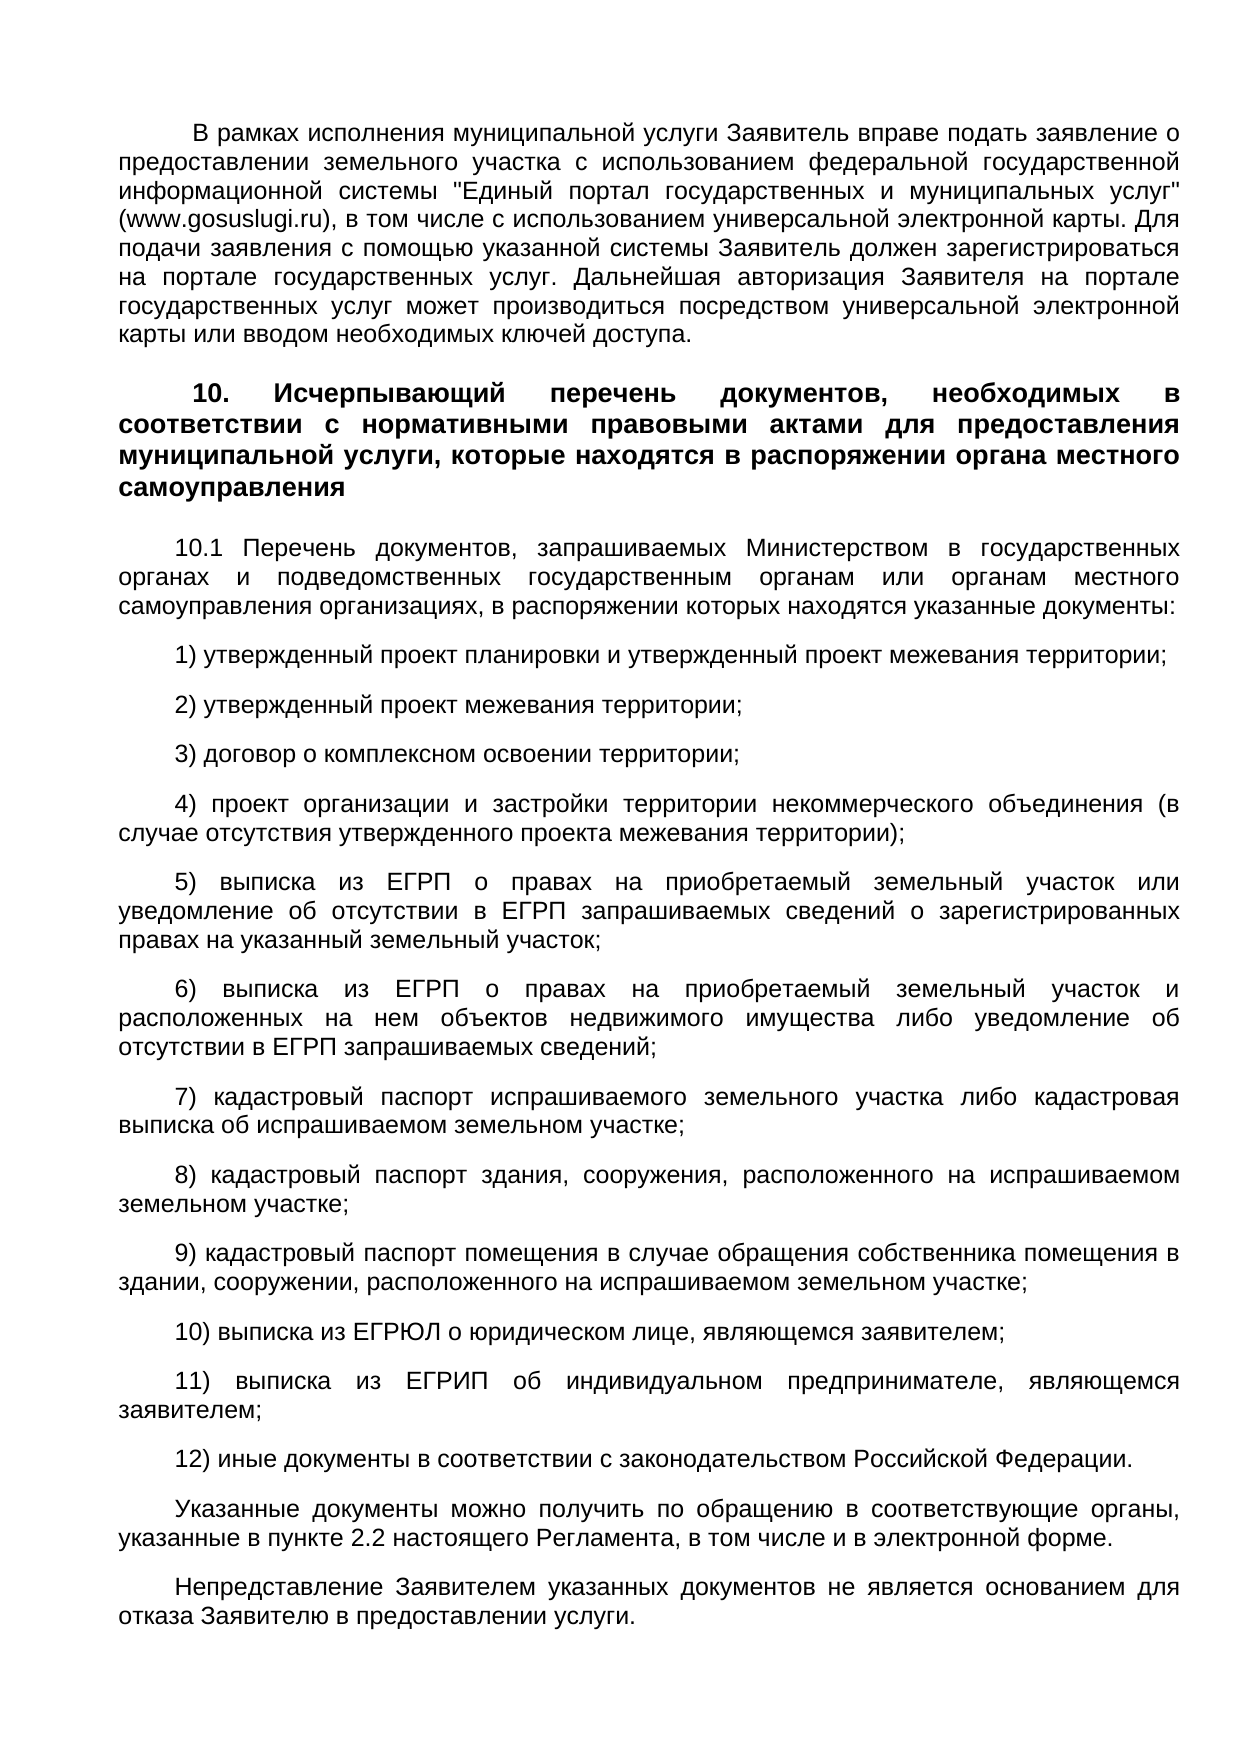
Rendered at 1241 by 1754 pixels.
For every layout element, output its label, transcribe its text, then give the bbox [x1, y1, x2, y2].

text 9) кадастровый паспорт помещения в случае обращения собственника помещения в здании, сооружении, расположенного на испрашиваемом земельном участке; [118, 1238, 1181, 1296]
text 8) кадастровый паспорт здания, сооружения, расположенного на испрашиваемом земельном участке; [118, 1160, 1181, 1217]
text 11) выписка из ЕГРИП об индивидуальном предпринимателе, являющемся заявителем; [118, 1366, 1181, 1423]
text 10.1 Перечень документов, запрашиваемых Министерством в государственных органах и подведомственных государственным органам или органам местного самоуправления организациях, в распоряжении которых находятся указанные документы: [118, 533, 1181, 619]
text Указанные документы можно получить по обращению в соответствующие органы, указанные в пункте 2.2 настоящего Регламента, в том числе и в электронной форме. [118, 1494, 1181, 1551]
text 6) выписка из ЕГРП о правах на приобретаемый земельный участок и расположенных на нем объектов недвижимого имущества либо уведомление об отсутствии в ЕГРП запрашиваемых сведений; [118, 974, 1181, 1061]
text В рамках исполнения муниципальной услуги Заявитель вправе подать заявление о предоставлении земельного участка с использованием федеральной государственной информационной системы "Единый портал государственных и муниципальных услуг" (www.gosuslugi.ru), в том числе с использованием универсальной электронной карты. Для подачи заявления с помощью указанной системы Заявитель должен зарегистрироваться на портале государственных услуг. Дальнейшая авторизация Заявителя на портале государственных услуг может производиться посредством универсальной электронной карты или вводом необходимых ключей доступа. [118, 118, 1181, 348]
text 10. Исчерпывающий перечень документов, необходимых в соответствии с нормативными правовыми актами для предоставления муниципальной услуги, которые находятся в распоряжении органа местного самоуправления [118, 377, 1181, 502]
text 1) утвержденный проект планировки и утвержденный проект межевания территории; [118, 640, 1181, 669]
text 3) договор о комплексном освоении территории; [118, 739, 1181, 768]
text 10) выписка из ЕГРЮЛ о юридическом лице, являющемся заявителем; [118, 1316, 1181, 1345]
text 12) иные документы в соответствии с законодательством Российской Федерации. [118, 1444, 1181, 1473]
text Непредставление Заявителем указанных документов не является основанием для отказа Заявителю в предоставлении услуги. [118, 1572, 1181, 1630]
text 7) кадастровый паспорт испрашиваемого земельного участка либо кадастровая выписка об испрашиваемом земельном участке; [118, 1081, 1181, 1139]
text 5) выписка из ЕГРП о правах на приобретаемый земельный участок или уведомление об отсутствии в ЕГРП запрашиваемых сведений о зарегистрированных правах на указанный земельный участок; [118, 867, 1181, 953]
text 2) утвержденный проект межевания территории; [118, 690, 1181, 718]
text 4) проект организации и застройки территории некоммерческого объединения (в случае отсутствия утвержденного проекта межевания территории); [118, 789, 1181, 846]
